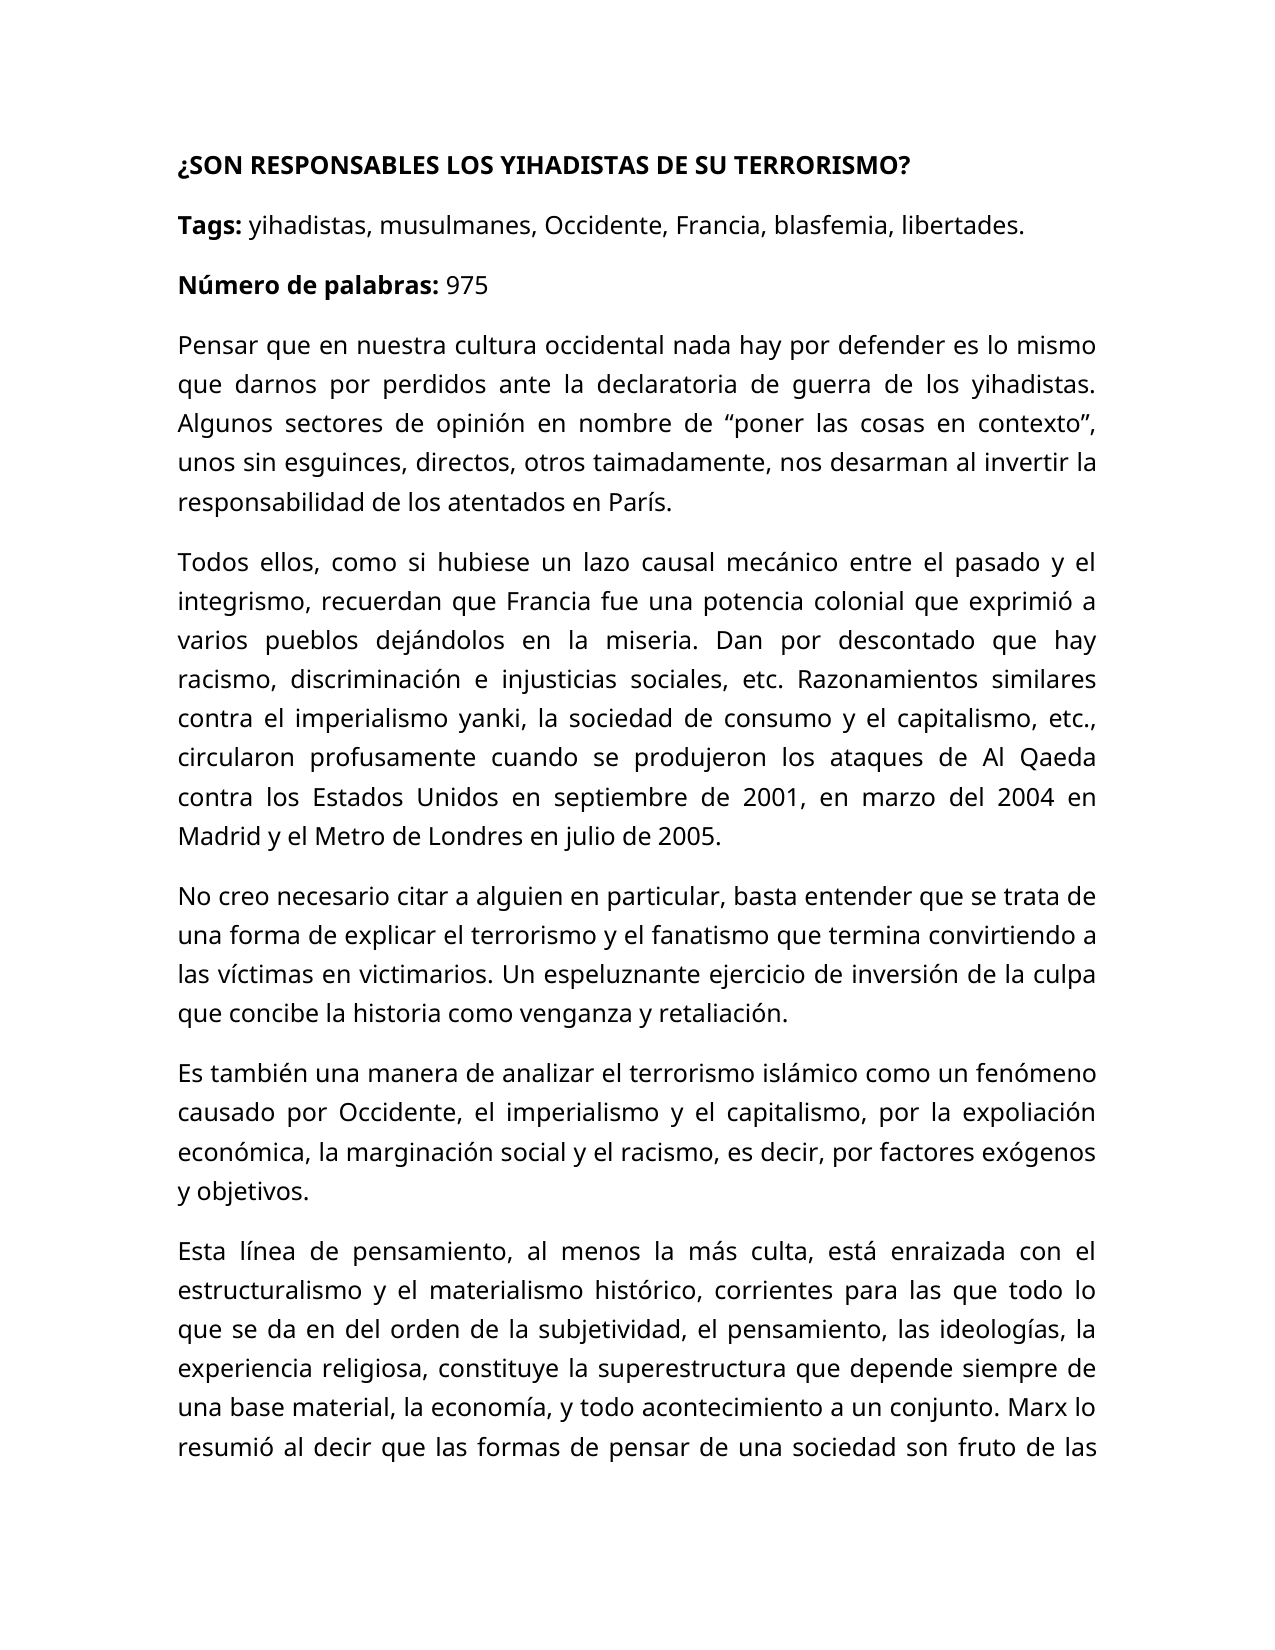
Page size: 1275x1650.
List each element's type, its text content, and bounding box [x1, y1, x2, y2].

text Es también una manera de analizar el terrorismo islámico como un fenómeno causado por Occidente, el imperialismo y el capitalismo, por la expoliación económica, la marginación social y el racismo, es decir, por factores exógenos y objetivos. [177, 1056, 1098, 1207]
text ¿SON RESPONSABLES LOS YIHADISTAS DE SU TERRORISMO? [177, 148, 1098, 182]
text Pensar que en nuestra cultura occidental nada hay por defender es lo mismo que darnos por perdidos ante la declaratoria de guerra de los yihadistas. Algunos sectores de opinión en nombre de “poner las cosas en contexto”, unos sin esguinces, directos, otros taimadamente, nos desarman al invertir la responsabilidad de los atentados en París. [177, 328, 1098, 518]
text Todos ellos, como si hubiese un lazo causal mecánico entre el pasado y el integrismo, recuerdan que Francia fue una potencia colonial que exprimió a varios pueblos dejándolos en la miseria. Dan por descontado que hay racismo, discriminación e injusticias sociales, etc. Razonamientos similares contra el imperialismo yanki, la sociedad de consumo y el capitalismo, etc., circularon profusamente cuando se produjeron los ataques de Al Qaeda contra los Estados Unidos en septiembre de 2001, en marzo del 2004 en Madrid y el Metro de Londres en julio de 2005. [177, 544, 1098, 852]
text No creo necesario citar a alguien en particular, basta entender que se trata de una forma de explicar el terrorismo y el fanatismo que termina convirtiendo a las víctimas en victimarios. Un espeluznante ejercicio de inversión de la culpa que concibe la historia como venganza y retaliación. [177, 878, 1098, 1030]
text Tags: yihadistas, musulmanes, Occidente, Francia, blasfemia, libertades. [177, 208, 1098, 242]
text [177, 1233, 1098, 1463]
text Número de palabras: 975 [177, 268, 1098, 302]
